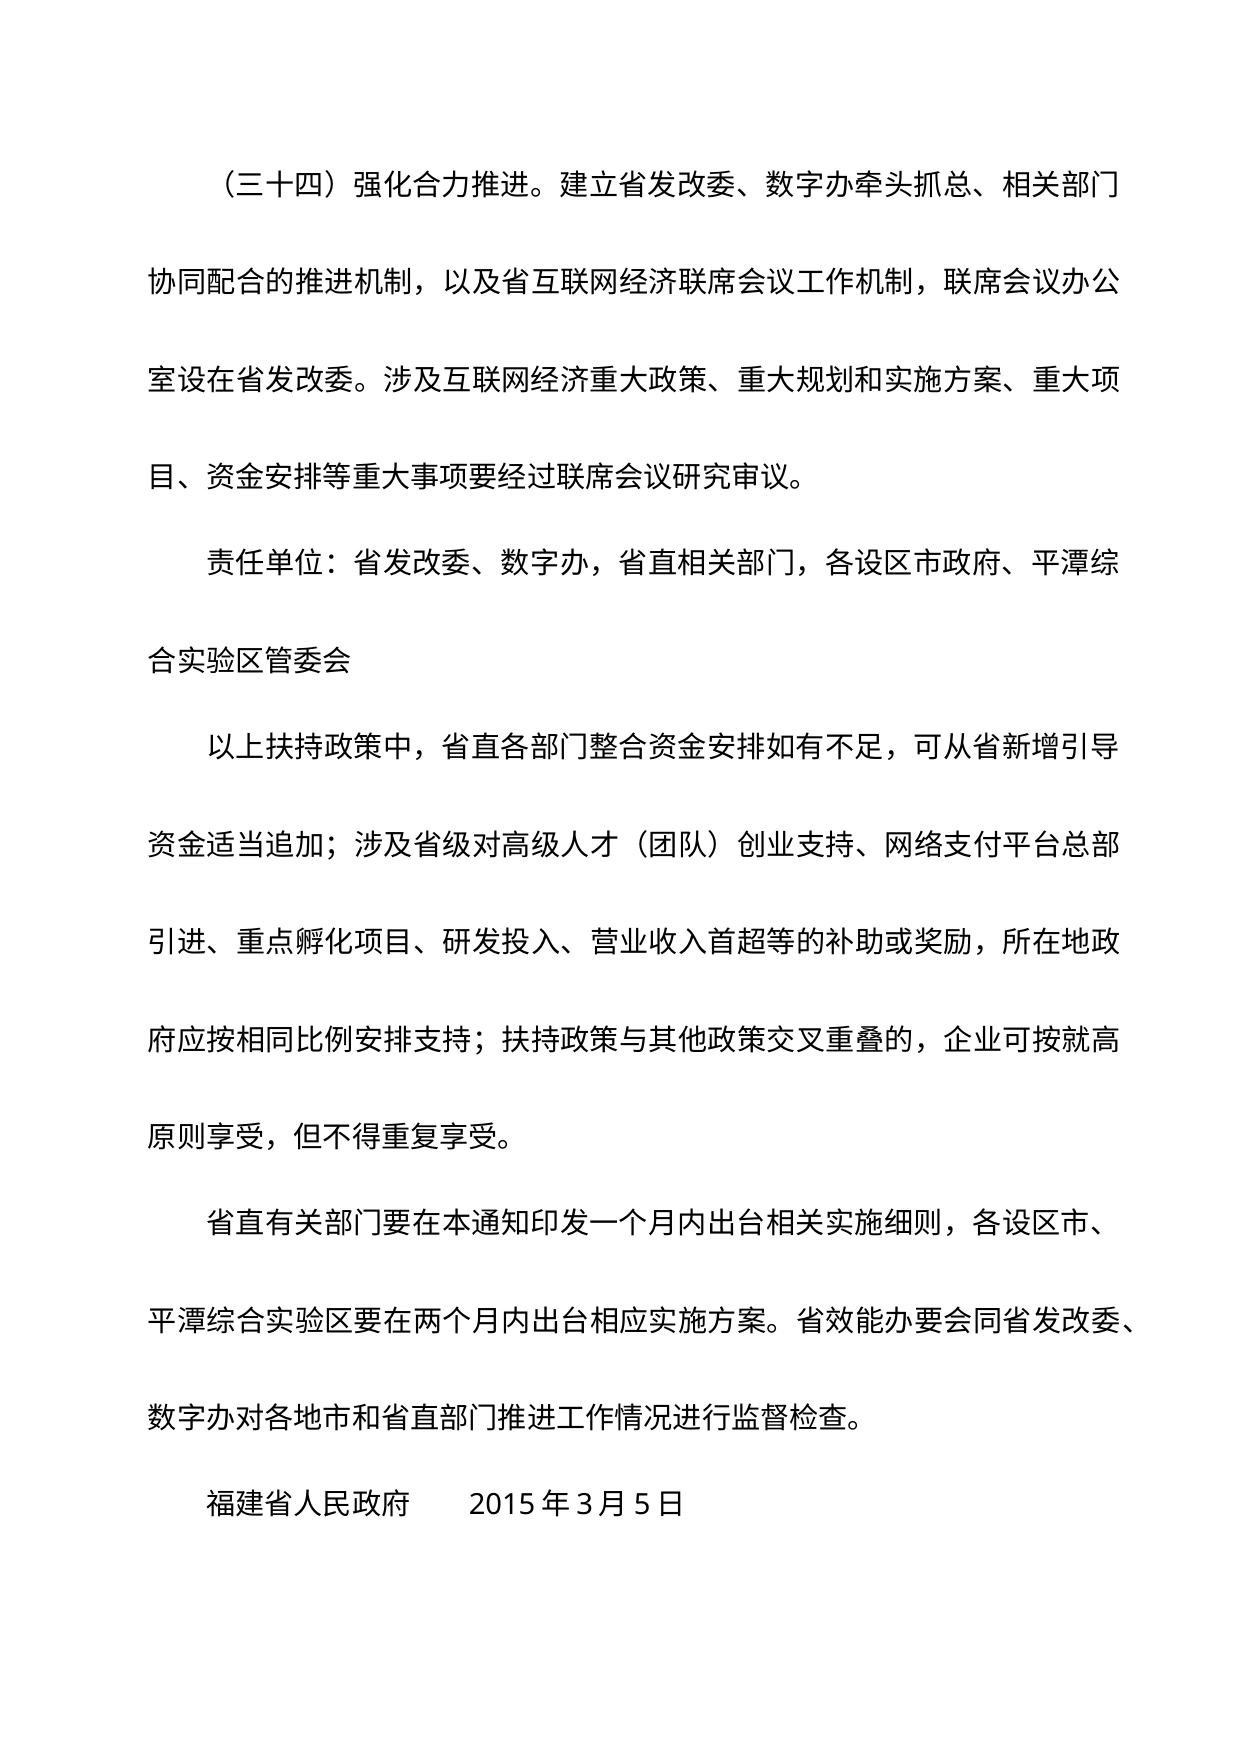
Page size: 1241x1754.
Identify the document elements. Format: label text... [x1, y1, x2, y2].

text 福建省人民政府 2015年3月5日 [148, 1470, 1122, 1535]
text （三十四）强化合力推进。建立省发改委、数字办牵头抓总、相关部门协同配合的推进机制，以及省互联网经济联席会议工作机制，联席会议办公室设在省发改委。涉及互联网经济重大政策、重大规划和实施方案、重大项目、资金安排等重大事项要经过联席会议研究审议。 [148, 150, 1122, 508]
text 省直有关部门要在本通知印发一个月内出台相关实施细则，各设区市、平潭综合实验区要在两个月内出台相应实施方案。省效能办要会同省发改委、数字办对各地市和省直部门推进工作情况进行监督检查。 [148, 1188, 1122, 1448]
text 责任单位：省发改委、数字办，省直相关部门，各设区市政府、平潭综合实验区管委会 [148, 529, 1122, 691]
text 以上扶持政策中，省直各部门整合资金安排如有不足，可从省新增引导资金适当追加；涉及省级对高级人才（团队）创业支持、网络支付平台总部引进、重点孵化项目、研发投入、营业收入首超等的补助或奖励，所在地政府应按相同比例安排支持；扶持政策与其他政策交叉重叠的，企业可按就高原则享受，但不得重复享受。 [148, 712, 1122, 1167]
